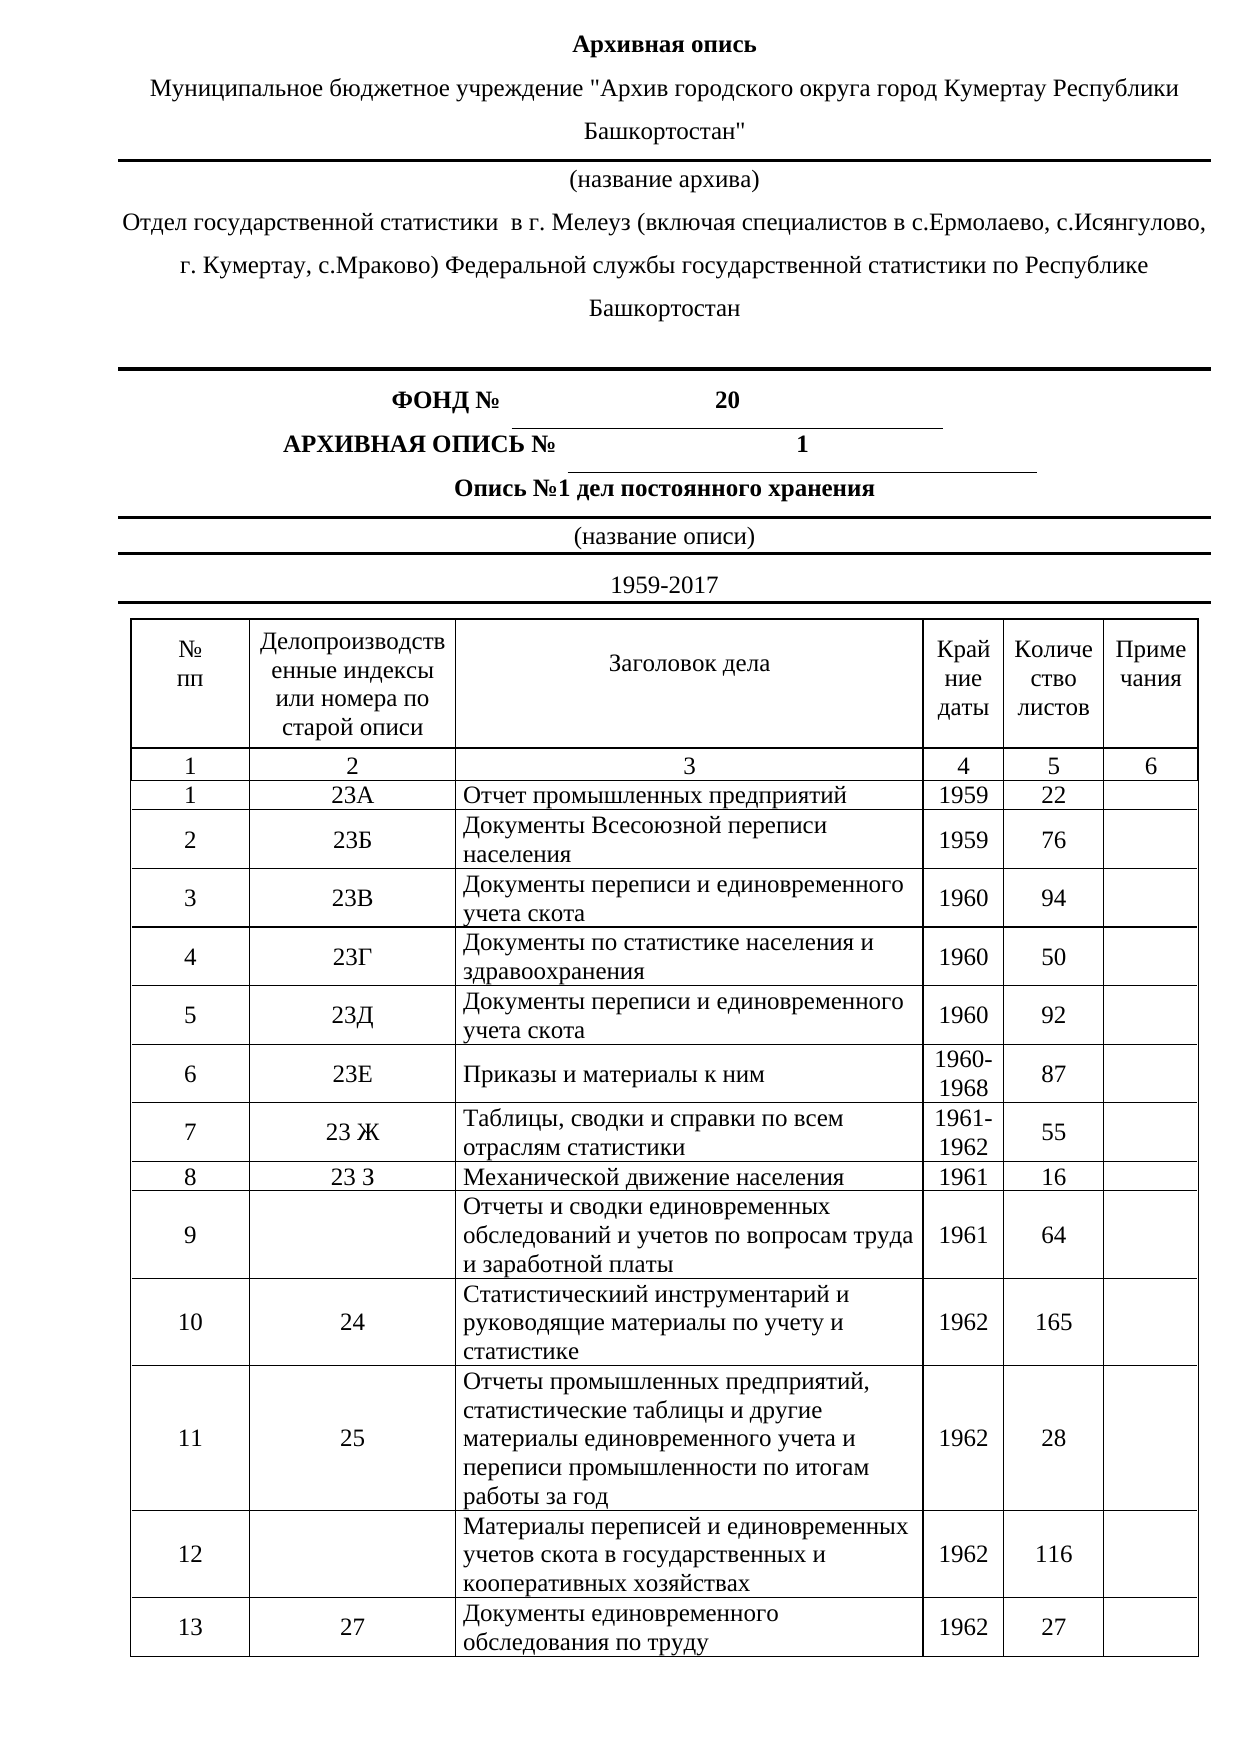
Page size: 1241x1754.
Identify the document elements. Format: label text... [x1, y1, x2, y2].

table_cell 165 [1004, 1279, 1103, 1365]
table_cell 23А [250, 781, 455, 809]
table_cell 4 [131, 927, 249, 985]
text Архивная опись [118, 29, 1211, 58]
table_header Крайние даты [924, 620, 1003, 747]
table_cell 92 [1004, 986, 1103, 1043]
table_cell 1960-1968 [924, 1045, 1003, 1102]
table_cell 23 З [250, 1162, 455, 1190]
table_cell 1 [568, 428, 1037, 472]
table_cell 55 [1004, 1103, 1103, 1161]
text Опись №1 дел постоянного хранения [118, 473, 1211, 502]
table_cell 25 [250, 1366, 455, 1510]
table_cell 23Г [250, 928, 455, 985]
table_cell [1104, 1278, 1198, 1365]
table_cell [1104, 781, 1198, 809]
table_cell [1104, 1510, 1198, 1597]
table_cell 1962 [924, 1279, 1003, 1365]
text Отдел государственной статистики в г. Мелеуз (включая специалистов в с.Ермолаево, с.Исянгулово, [118, 202, 1211, 236]
table_cell 16 [1004, 1162, 1103, 1190]
table_cell [1104, 809, 1198, 868]
table_header Делопроизводственные индексы или номера по старой описи [250, 620, 455, 747]
table_header № пп [132, 620, 249, 747]
table_cell [1104, 868, 1198, 926]
table_cell [1104, 1102, 1198, 1161]
table_cell 4 [924, 749, 1003, 779]
table_cell Статистическиий инструментарий и руководящие материалы по учету и статистике [456, 1279, 922, 1365]
table_cell 23Б [250, 810, 455, 868]
table_cell Отчеты промышленных предприятий, статистические таблицы и другие материалы единовременного учета и переписи промышленности по итогам работы за год [456, 1366, 922, 1510]
table_header ФОНД № [362, 385, 512, 428]
table_cell 23Е [250, 1045, 455, 1102]
table_cell 5 [1004, 749, 1103, 779]
table_header 20 [512, 385, 943, 428]
table_cell [250, 1511, 455, 1597]
table_cell 11 [131, 1366, 249, 1510]
table_cell 50 [1004, 928, 1103, 985]
table_cell 23В [250, 869, 455, 926]
table_cell Механической движение населения [456, 1162, 922, 1190]
table_header Заголовок дела [456, 620, 922, 747]
table_cell 10 [131, 1279, 249, 1365]
table_cell 8 [131, 1162, 249, 1190]
table_cell [1104, 1044, 1198, 1102]
text 1959-2017 [118, 570, 1211, 601]
table_cell Таблицы, сводки и справки по всем отраслям статистики [456, 1103, 922, 1161]
table_cell 6 [1104, 749, 1197, 779]
table_cell Отчеты и сводки единовременных обследований и учетов по вопросам труда и заработной платы [456, 1191, 922, 1278]
table_cell 1962 [924, 1598, 1003, 1656]
table_cell АРХИВНАЯ ОПИСЬ № [268, 428, 568, 472]
table_cell 23Д [250, 986, 455, 1043]
table_cell 22 [1004, 781, 1103, 809]
table_cell [1104, 1365, 1198, 1510]
table_cell Документы Всесоюзной переписи населения [456, 810, 922, 868]
table_cell 1962 [924, 1366, 1003, 1510]
table_cell Документы переписи и единовременного учета скота [456, 986, 922, 1043]
table_cell 1961 [924, 1191, 1003, 1278]
table_cell Материалы переписей и единовременных учетов скота в государственных и кооперативных хозяйствах [456, 1511, 922, 1597]
table_cell 3 [456, 749, 922, 779]
text (название описи) [118, 519, 1211, 552]
table_cell 1960 [924, 869, 1003, 926]
table_header Количество листов [1004, 620, 1103, 747]
table_cell Документы по статистике населения и здравоохранения [456, 928, 922, 985]
table_cell [1104, 926, 1198, 985]
table_cell Приказы и материалы к ним [456, 1045, 922, 1102]
table_cell 3 [131, 869, 249, 926]
table_cell 1962 [924, 1511, 1003, 1597]
table_cell 13 [131, 1598, 249, 1656]
text Муниципальное бюджетное учреждение "Архив городского округа город Кумертау Республики Башкортостан" [118, 73, 1211, 144]
table_cell 1959 [924, 781, 1003, 809]
table_cell 7 [131, 1103, 249, 1161]
table_cell 1960 [924, 986, 1003, 1043]
table_cell 6 [131, 1045, 249, 1102]
table_cell 2 [250, 749, 455, 779]
table_cell Документы единовременного обследования по труду [456, 1598, 922, 1656]
table_cell 12 [131, 1511, 249, 1597]
table_cell 23 Ж [250, 1103, 455, 1161]
table_header Примечания [1104, 620, 1197, 747]
table_cell Отчет промышленных предприятий [456, 781, 922, 809]
table_cell [1104, 1161, 1198, 1190]
table_cell 76 [1004, 810, 1103, 868]
text (название архива) [118, 162, 1211, 193]
table_cell 1961 [924, 1162, 1003, 1190]
table_cell 28 [1004, 1366, 1103, 1510]
table_cell [250, 1191, 455, 1278]
table_cell 94 [1004, 869, 1103, 926]
table_cell 24 [250, 1279, 455, 1365]
table_cell 1961-1962 [924, 1103, 1003, 1161]
table_cell [1104, 985, 1198, 1043]
table_cell [1104, 1597, 1198, 1656]
table_cell 5 [131, 986, 249, 1043]
text г. Кумертау, с.Мраково) Федеральной службы государственной статистики по Республике Башкортостан [118, 245, 1211, 322]
table_cell 1 [132, 749, 249, 779]
table_cell 1 [131, 781, 249, 809]
table_cell 2 [131, 810, 249, 868]
table_cell 87 [1004, 1045, 1103, 1102]
table_cell 27 [250, 1598, 455, 1656]
table_cell 1959 [924, 810, 1003, 868]
table_cell 116 [1004, 1511, 1103, 1597]
table_cell Документы переписи и единовременного учета скота [456, 869, 922, 926]
table_cell 27 [1004, 1598, 1103, 1656]
table_cell 64 [1004, 1191, 1103, 1278]
table_cell [1104, 1190, 1198, 1278]
table_cell 1960 [924, 928, 1003, 985]
table_cell 9 [131, 1191, 249, 1278]
